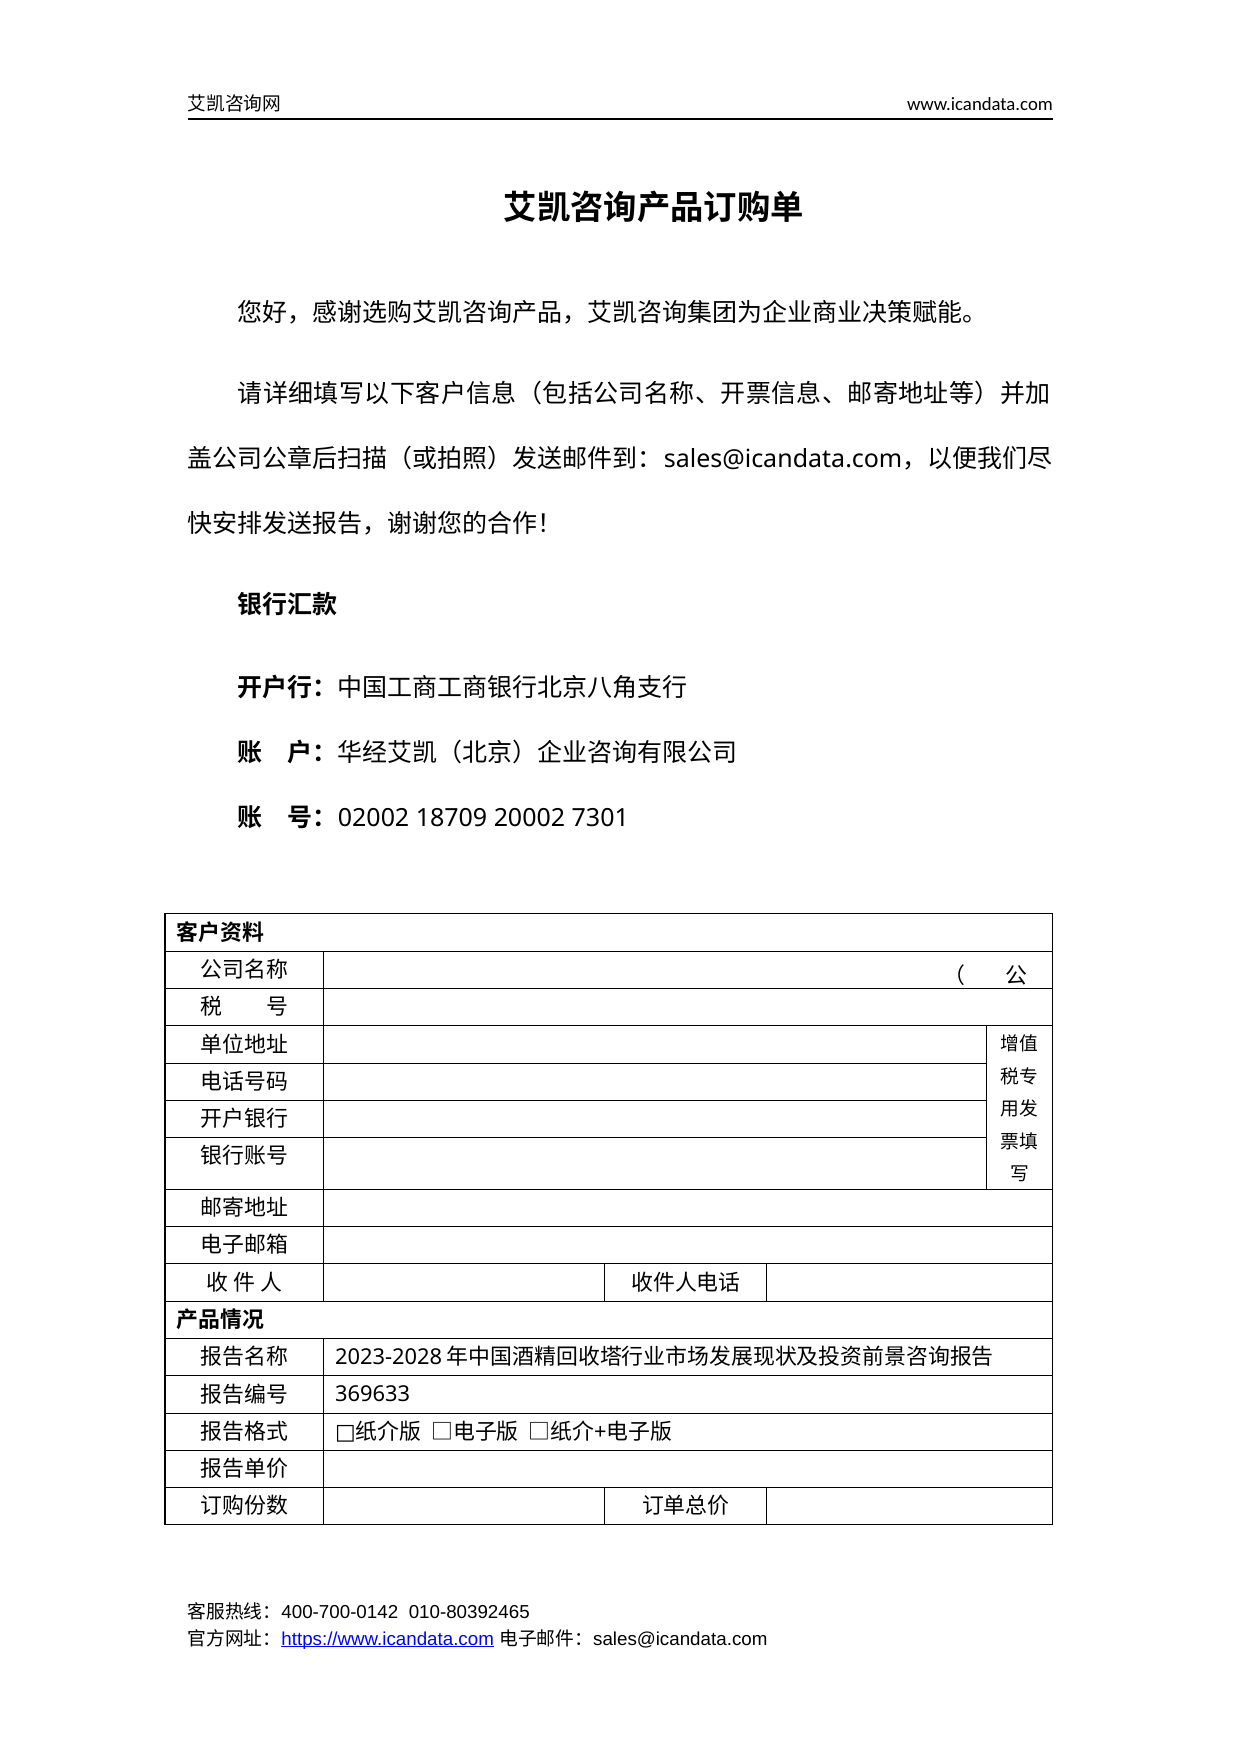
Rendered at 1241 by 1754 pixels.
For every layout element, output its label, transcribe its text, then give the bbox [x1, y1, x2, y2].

table_cell 收件人电话 [605, 1264, 766, 1301]
table_cell [324, 1064, 986, 1100]
table_cell [324, 1138, 986, 1189]
table_cell 订购份数 [166, 1488, 323, 1524]
table_cell 电子邮箱 [166, 1227, 323, 1263]
table_cell [324, 989, 1052, 1025]
text 您好，感谢选购艾凯咨询产品，艾凯咨询集团为企业商业决策赋能。 [187, 278, 1053, 343]
table_cell □纸介版 □电子版 □纸介+电子版 [324, 1414, 1052, 1450]
table_cell 报告格式 [166, 1414, 323, 1450]
table_cell 报告编号 [166, 1376, 323, 1412]
table_cell 报告名称 [166, 1339, 323, 1375]
table_cell 产品情况 [166, 1302, 1052, 1338]
table_cell [324, 1488, 604, 1524]
text 开户行：中国工商工商银行北京八角支行 [187, 653, 1053, 718]
table_header 客户资料 [166, 914, 1052, 951]
table_cell [324, 1101, 986, 1137]
table_cell [324, 1264, 604, 1301]
table_cell 电话号码 [166, 1064, 323, 1100]
table_cell 开户银行 [166, 1101, 323, 1137]
table_cell [324, 1026, 986, 1062]
table_cell 银行账号 [166, 1138, 323, 1189]
text 艾凯咨询产品订购单 [187, 172, 1053, 237]
table_cell 订单总价 [605, 1488, 766, 1524]
table_cell [324, 952, 1052, 988]
table_cell [324, 1451, 1052, 1487]
table_cell 税 号 [166, 989, 323, 1025]
text 账 号：02002 18709 20002 7301 [187, 783, 1053, 848]
table_cell 2023-2028年中国酒精回收塔行业市场发展现状及投资前景咨询报告 [324, 1339, 1052, 1375]
table_cell 收 件 人 [166, 1264, 323, 1301]
table_cell 369633 [324, 1376, 1052, 1412]
table_cell 单位地址 [166, 1026, 323, 1062]
text 银行汇款 [187, 570, 1053, 635]
table_cell [767, 1488, 1052, 1524]
text 请详细填写以下客户信息（包括公司名称、开票信息、邮寄地址等）并加盖公司公章后扫描（或拍照）发送邮件到：sales@icandata.com，以便我们尽快安排发送报告，谢谢您的合作！ [187, 359, 1053, 554]
table_cell [324, 1190, 1052, 1226]
table_cell 报告单价 [166, 1451, 323, 1487]
table_cell 邮寄地址 [166, 1190, 323, 1226]
table_cell 增值税专用发票填写 [987, 1026, 1052, 1189]
table_cell [324, 1227, 1052, 1263]
table_cell 公司名称 [166, 952, 323, 988]
text 账 户：华经艾凯（北京）企业咨询有限公司 [187, 718, 1053, 783]
table_cell [767, 1264, 1052, 1301]
